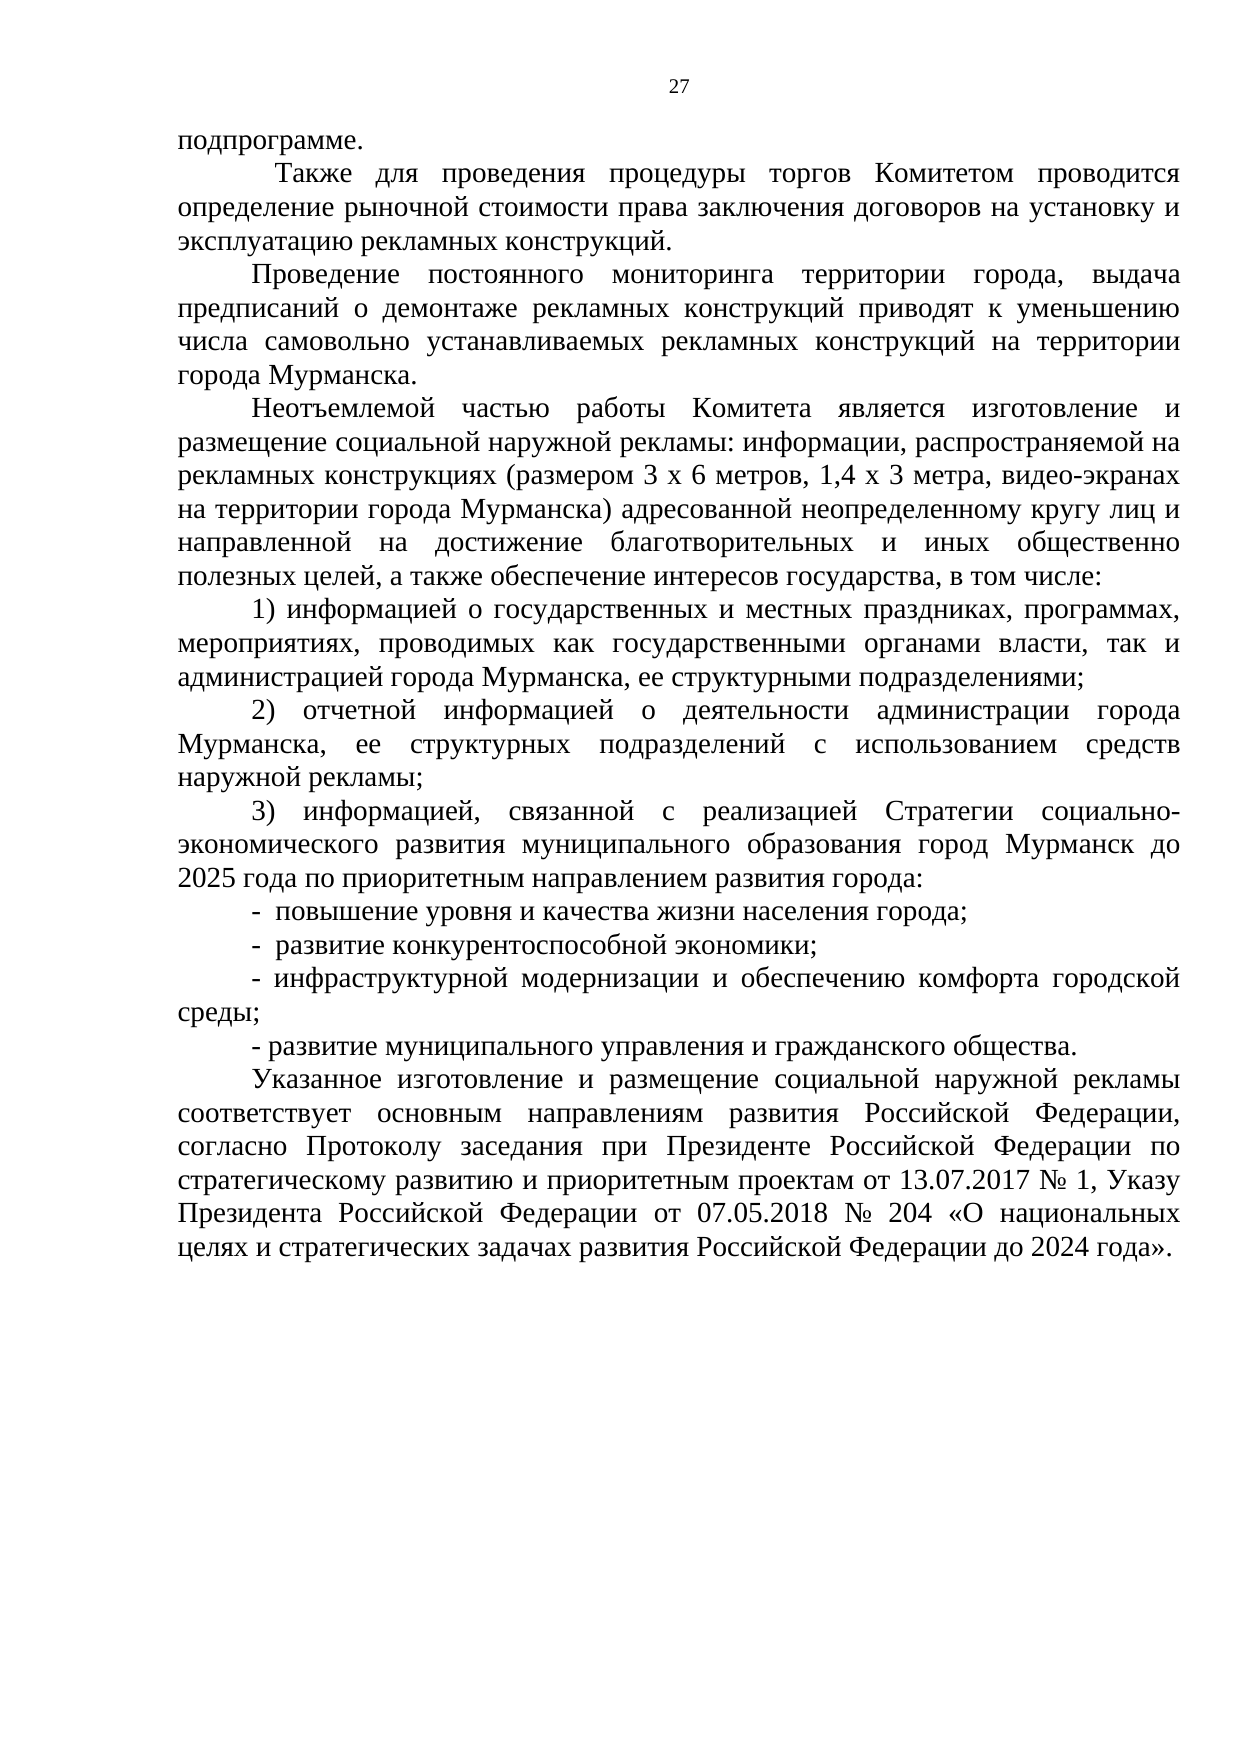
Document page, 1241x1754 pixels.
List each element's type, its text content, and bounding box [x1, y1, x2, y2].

text - повышение уровня и качества жизни населения города; [177, 893, 1181, 927]
text Проведение постоянного мониторинга территории города, выдача предписаний о демонтаже рекламных конструкций приводят к уменьшению числа самовольно устанавливаемых рекламных конструкций на территории города Мурманска. [177, 256, 1181, 390]
text 1) информацией о государственных и местных праздниках, программах, мероприятиях, проводимых как государственными органами власти, так и администрацией города Мурманска, ее структурными подразделениями; [177, 592, 1181, 692]
text - развитие муниципального управления и гражданского общества. [177, 1028, 1181, 1061]
text 2) отчетной информацией о деятельности администрации города Мурманска, ее структурных подразделений с использованием средств наружной рекламы; [177, 692, 1181, 793]
text 3) информацией, связанной с реализацией Стратегии социально-экономического развития муниципального образования город Мурманск до 2025 года по приоритетным направлением развития города: [177, 793, 1181, 893]
text - инфраструктурной модернизации и обеспечению комфорта городской среды; [177, 961, 1181, 1028]
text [177, 122, 1181, 156]
text - развитие конкурентоспособной экономики; [177, 927, 1181, 961]
text Также для проведения процедуры торгов Комитетом проводится определение рыночной стоимости права заключения договоров на установку и эксплуатацию рекламных конструкций. [177, 156, 1181, 256]
text Указанное изготовление и размещение социальной наружной рекламы соответствует основным направлениям развития Российской Федерации, согласно Протоколу заседания при Президенте Российской Федерации по стратегическому развитию и приоритетным проектам от 13.07.2017 № 1, Указу Президента Российской Федерации от 07.05.2018 № 204 «О национальных целях и стратегических задачах развития Российской Федерации до 2024 года». [177, 1061, 1181, 1262]
text Неотъемлемой частью работы Комитета является изготовление и размещение социальной наружной рекламы: информации, распространяемой на рекламных конструкциях (размером 3 х 6 метров, 1,4 х 3 метра, видео-экранах на территории города Мурманска) адресованной неопределенному кругу лиц и направленной на достижение благотворительных и иных общественно полезных целей, а также обеспечение интересов государства, в том числе: [177, 390, 1181, 592]
